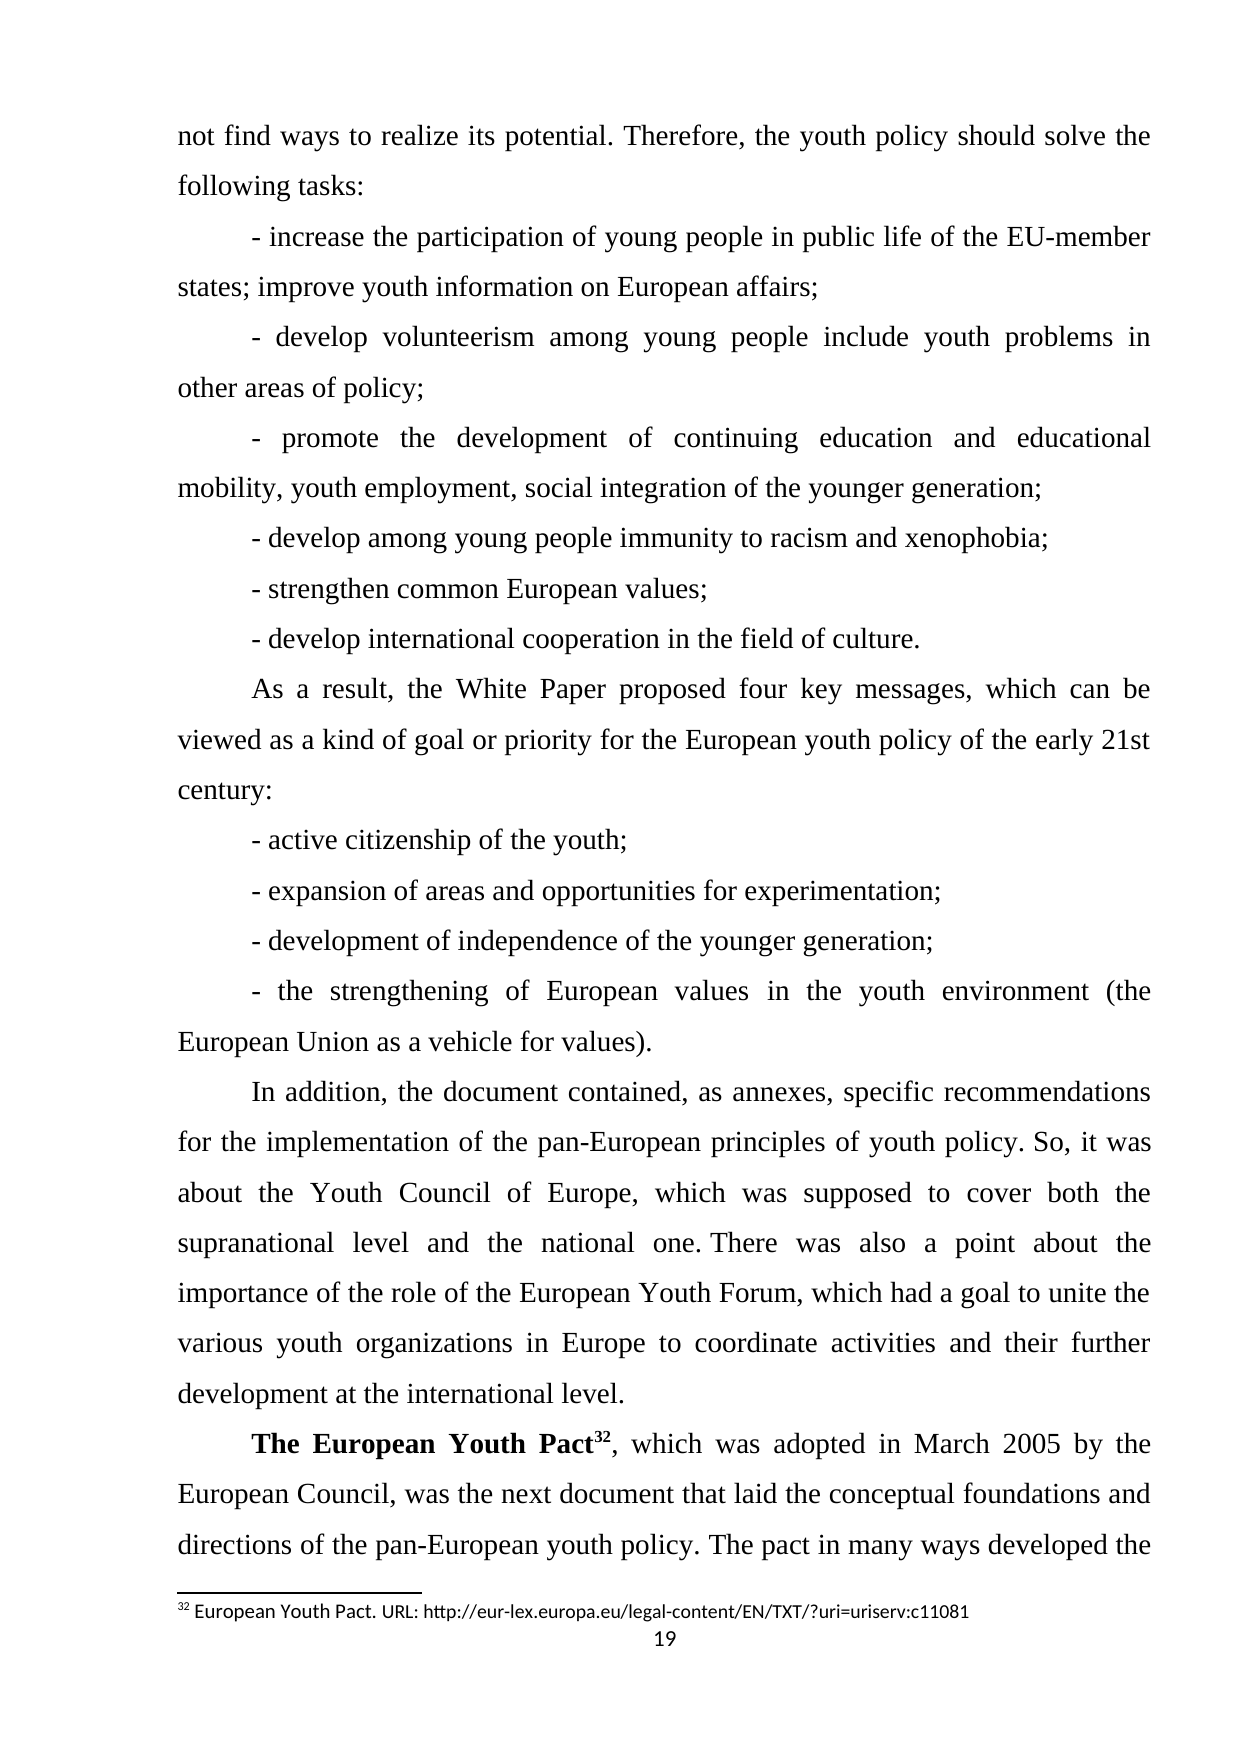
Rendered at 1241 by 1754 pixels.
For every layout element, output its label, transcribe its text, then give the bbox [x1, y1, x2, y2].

text - development of independence of the younger generation; [177, 923, 1152, 957]
text In addition, the document contained, as annexes, specific recommendations for the implementation of the pan-European principles of youth policy. So, it was about the Youth Council of Europe, which was supposed to cover both the supranational level and the national one. There was also a point about the importance of the role of the European Youth Forum, which had a goal to unite the various youth organizations in Europe to coordinate activities and their further development at the international level. [177, 1074, 1152, 1409]
text - active citizenship of the youth; [177, 822, 1152, 856]
text As a result, the White Paper proposed four key messages, which can be viewed as a kind of goal or priority for the European youth policy of the early 21st century: [177, 672, 1152, 806]
text - develop volunteerism among young people include youth problems in other areas of policy; [177, 319, 1152, 403]
text - promote the development of continuing education and educational mobility, youth employment, social integration of the younger generation; [177, 420, 1152, 504]
text - increase the participation of young people in public life of the EU-member states; improve youth information on European affairs; [177, 219, 1152, 303]
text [177, 1426, 1152, 1560]
text - expansion of areas and opportunities for experimentation; [177, 873, 1152, 906]
text - develop among young people immunity to racism and xenophobia; [177, 521, 1152, 554]
text - strengthen common European values; [177, 571, 1152, 604]
text - the strengthening of European values ​​in the youth environment (the European Union as a vehicle for values). [177, 973, 1152, 1057]
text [177, 118, 1152, 202]
text - develop international cooperation in the field of culture. [177, 621, 1152, 655]
